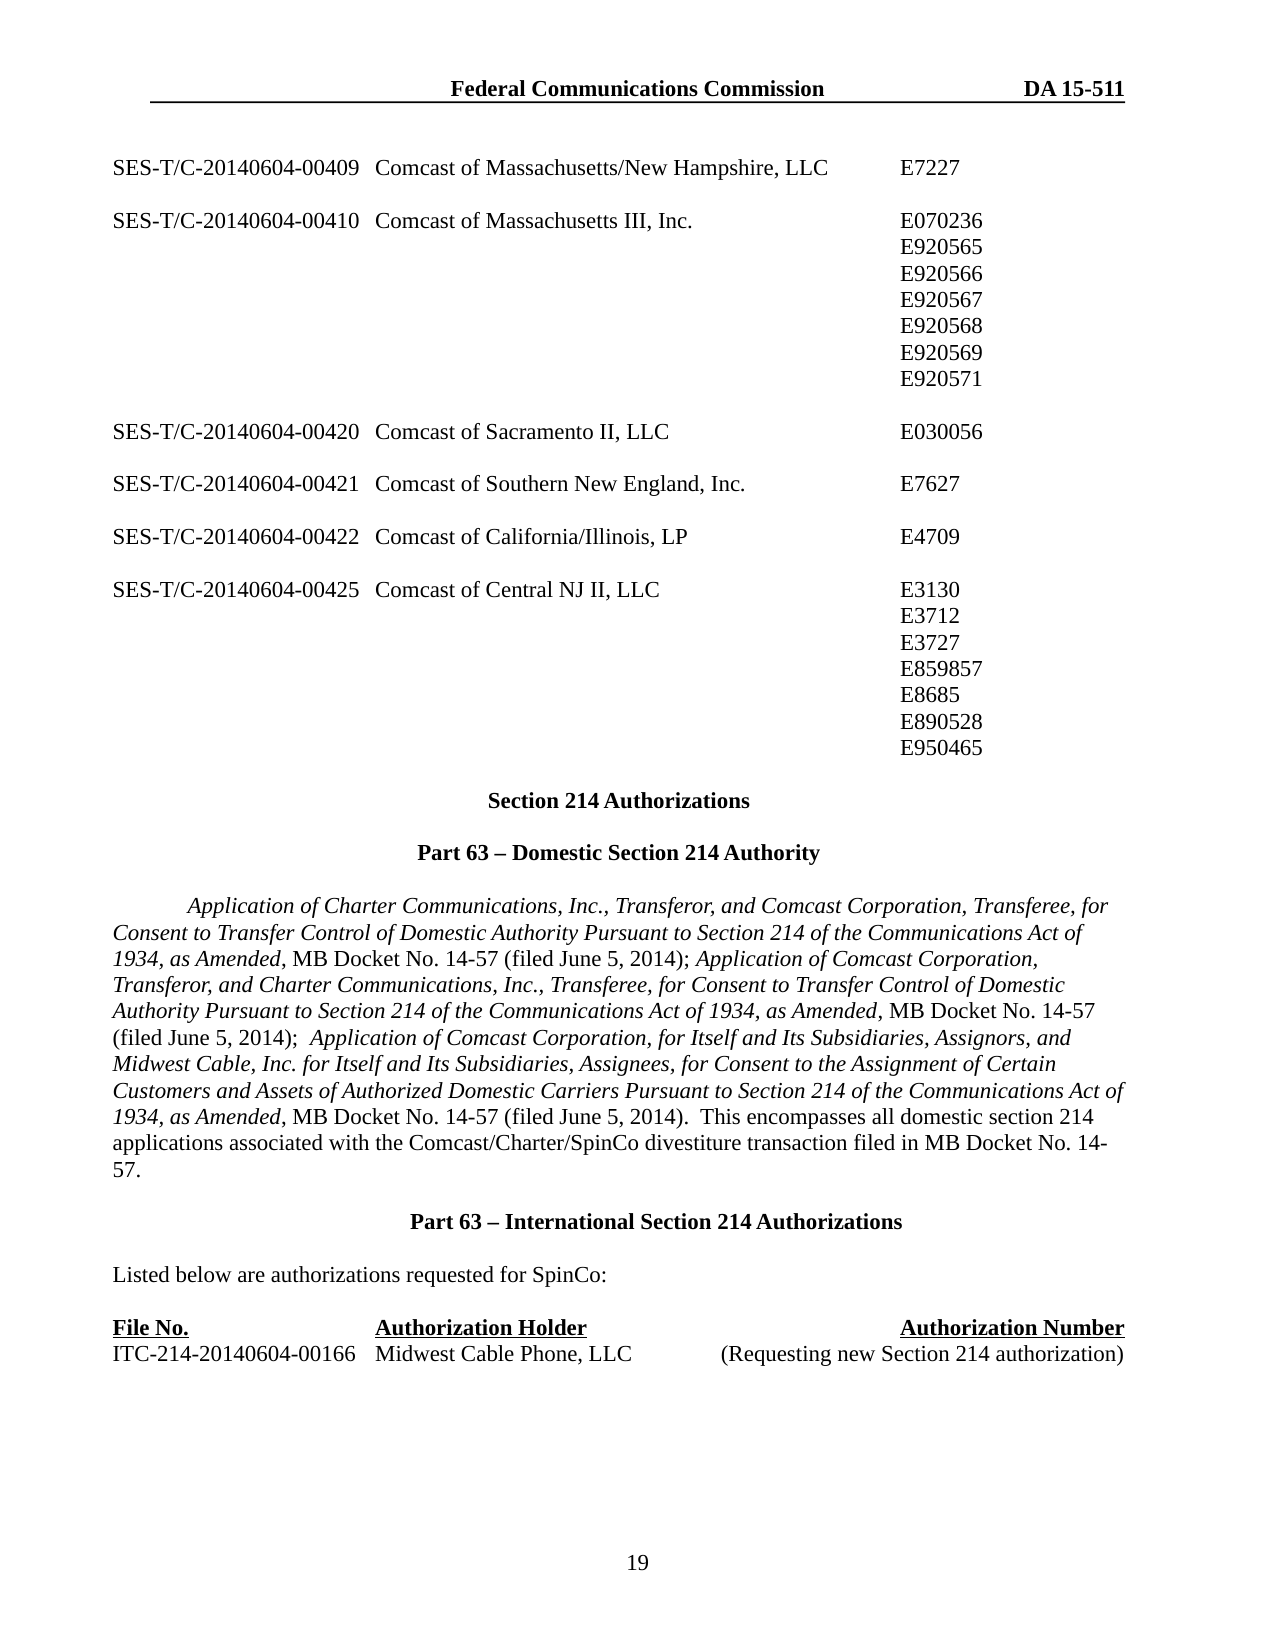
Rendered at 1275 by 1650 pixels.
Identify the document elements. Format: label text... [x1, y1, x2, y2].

text E3712 [900, 602, 1125, 629]
text E859857 [900, 655, 1125, 681]
text File No. Authorization Holder Authorization Number [112, 1314, 1125, 1340]
text SES-T/C-20140604-00420 Comcast of Sacramento II, LLC E030056 [112, 418, 1125, 444]
text E920571 [900, 365, 1125, 391]
text ITC-214-20140604-00166 Midwest Cable Phone, LLC (Requesting new Section 214 authorization) [112, 1340, 1125, 1367]
text SES-T/C-20140604-00421 Comcast of Southern New England, Inc. E7627 [112, 471, 1125, 497]
text E920566 [900, 260, 1125, 286]
text E950465 [112, 734, 1125, 760]
text SES-T/C-20140604-00410 Comcast of Massachusetts III, Inc. E070236 [112, 207, 1125, 233]
text SES-T/C-20140604-00409 Comcast of Massachusetts/New Hampshire, LLC E7227 [112, 154, 1125, 181]
text E3727 [900, 629, 1125, 655]
text E890528 [900, 708, 1125, 734]
text E920569 [900, 339, 1125, 365]
text E920567 [900, 286, 1125, 312]
text Section 214 Authorizations [112, 787, 1125, 813]
text Part 63 – Domestic Section 214 Authority [112, 839, 1125, 866]
text Part 63 – International Section 214 Authorizations [112, 1208, 1125, 1235]
text SES-T/C-20140604-00425 Comcast of Central NJ II, LLC E3130 [112, 576, 1125, 602]
text E8685 [900, 681, 1125, 708]
text SES-T/C-20140604-00422 Comcast of California/Illinois, LP E4709 [112, 523, 1125, 549]
text E920565 [900, 233, 1125, 260]
text E920568 [900, 312, 1125, 339]
text Application of Charter Communications, Inc., Transferor, and Comcast Corporation, Transferee, for Consent to Transfer Control of Domestic Authority Pursuant to Section 214 of the Communications Act of 1934, as Amended, MB Docket No. 14-57 (filed June 5, 2014); Application of Comcast Corporation, Transferor, and Charter Communications, Inc., Transferee, for Consent to Transfer Control of Domestic Authority Pursuant to Section 214 of the Communications Act of 1934, as Amended, MB Docket No. 14-57 (filed June 5, 2014); Application of Comcast Corporation, for Itself and Its Subsidiaries, Assignors, and Midwest Cable, Inc. for Itself and Its Subsidiaries, Assignees, for Consent to the Assignment of Certain Customers and Assets of Authorized Domestic Carriers Pursuant to Section 214 of the Communications Act of 1934, as Amended, MB Docket No. 14-57 (filed June 5, 2014). This encompasses all domestic section 214 applications associated with the Comcast/Charter/SpinCo divestiture transaction filed in MB Docket No. 14-57. [112, 892, 1125, 1182]
text Listed below are authorizations requested for SpinCo: [37, 1261, 1125, 1287]
